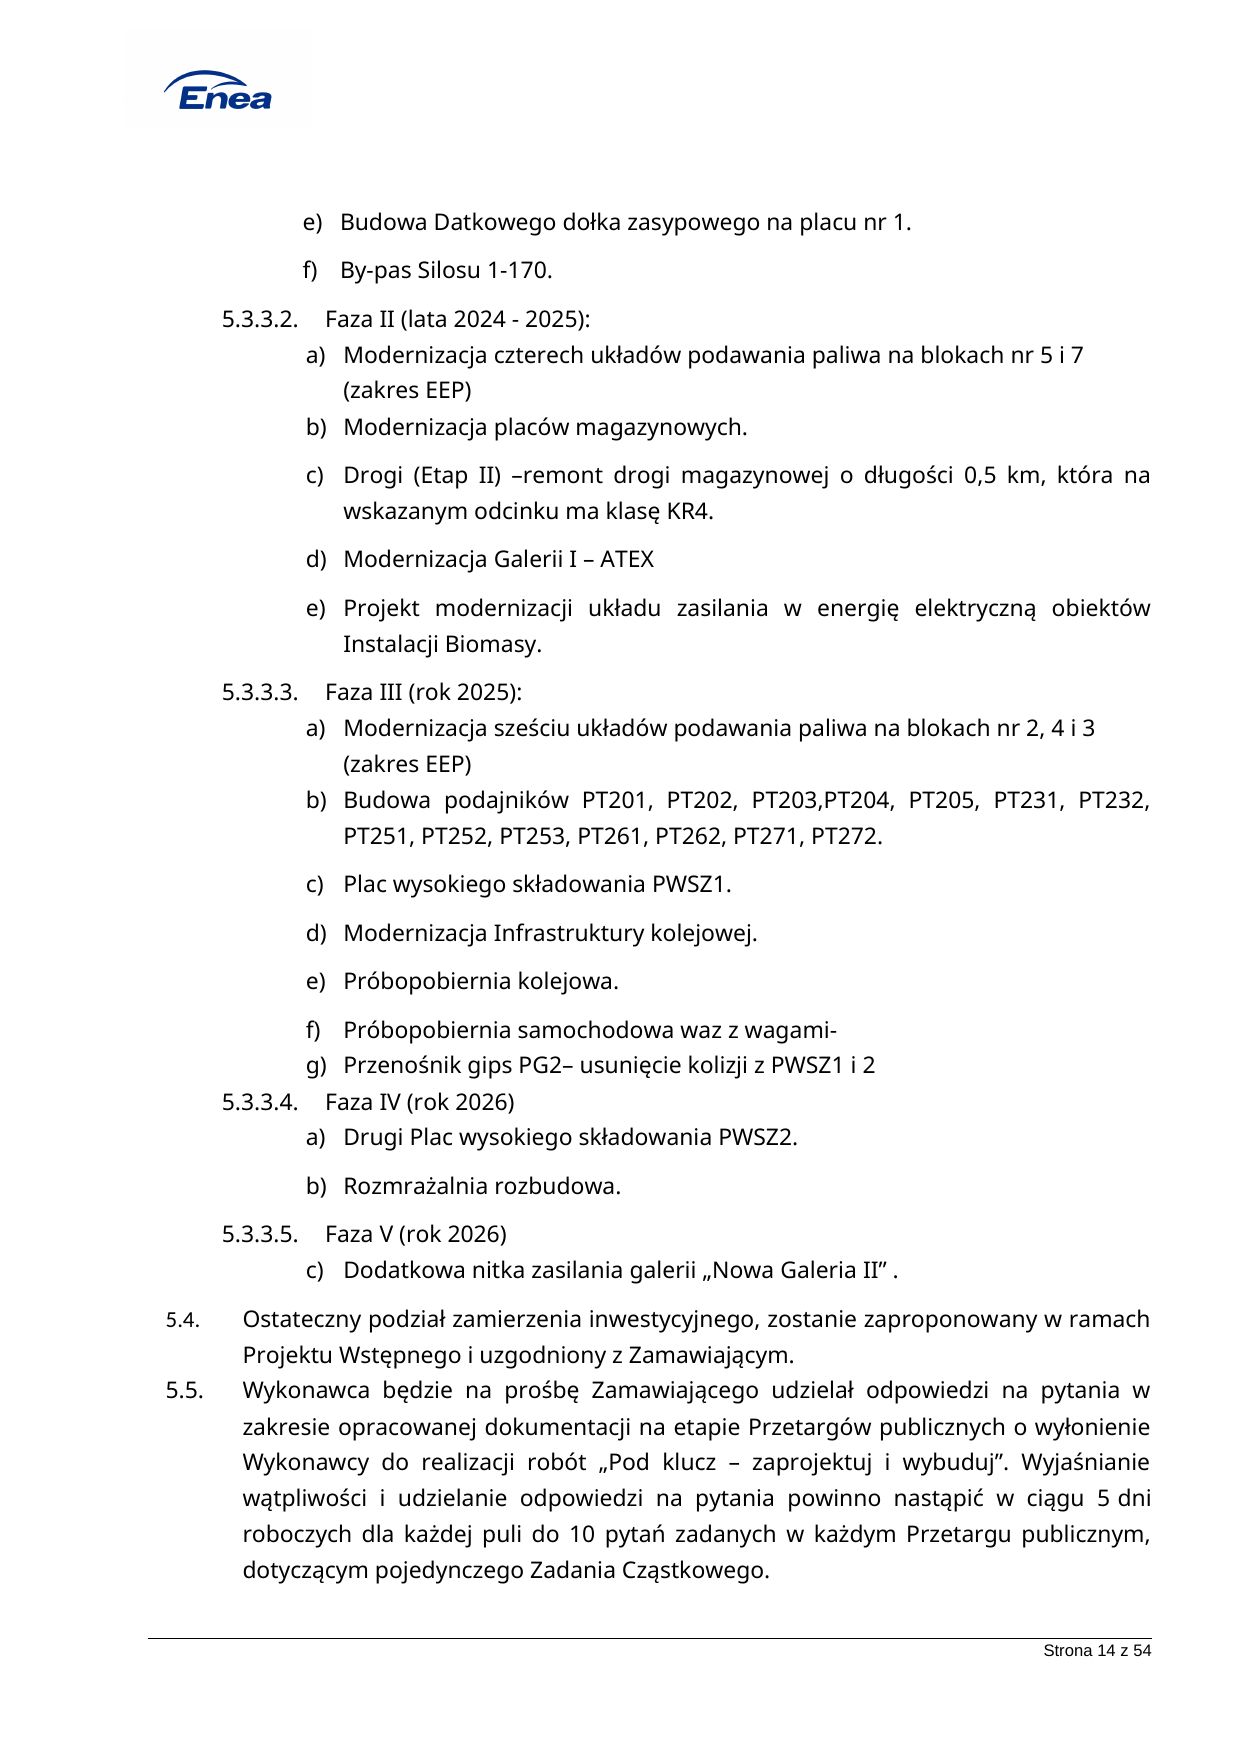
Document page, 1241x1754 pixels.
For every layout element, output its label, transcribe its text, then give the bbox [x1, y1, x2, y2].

list Budowa Datkowego dołka zasypowego na placu nr 1. [302, 206, 1152, 237]
picture [122, 28, 314, 134]
list Próbopobiernia samochodowa waz z wagami- [306, 1013, 1152, 1045]
list Faza V (rok 2026) [222, 1218, 1152, 1249]
list Dodatkowa nitka zasilania galerii „Nowa Galeria II” . [306, 1254, 1152, 1285]
list Budowa podajników PT201, PT202, PT203,PT204, PT205, PT231, PT232, PT251, PT252, PT253, PT261, PT262, PT271, PT272. [306, 784, 1152, 851]
list Przenośnik gips PG2– usunięcie kolizji z PWSZ1 i 2 [306, 1049, 1152, 1081]
list Plac wysokiego składowania PWSZ1. [306, 868, 1152, 899]
list Faza III (rok 2025): [222, 676, 1152, 707]
list By-pas Silosu 1-170. [302, 254, 1152, 285]
list Modernizacja Galerii I – ATEX [306, 543, 1152, 574]
list Drogi (Etap II) –remont drogi magazynowej o długości 0,5 km, która na wskazanym odcinku ma klasę KR4. [306, 459, 1152, 526]
list Projekt modernizacji układu zasilania w energię elektryczną obiektów Instalacji Biomasy. [306, 592, 1152, 659]
list Próbopobiernia kolejowa. [306, 965, 1152, 996]
list Ostateczny podział zamierzenia inwestycyjnego, zostanie zaproponowany w ramach Projektu Wstępnego i uzgodniony z Zamawiającym. [165, 1303, 1152, 1370]
list Modernizacja sześciu układów podawania paliwa na blokach nr 2, 4 i 3 (zakres EEP) [306, 712, 1152, 779]
list Modernizacja placów magazynowych. [306, 410, 1152, 442]
list Modernizacja czterech układów podawania paliwa na blokach nr 5 i 7 (zakres EEP) [306, 338, 1152, 406]
list Faza IV (rok 2026) [222, 1085, 1152, 1117]
list Wykonawca będzie na prośbę Zamawiającego udzielał odpowiedzi na pytania w zakresie opracowanej dokumentacji na etapie Przetargów publicznych o wyłonienie Wykonawcy do realizacji robót „Pod klucz – zaprojektuj i wybuduj”. Wyjaśnianie wątpliwości i udzielanie odpowiedzi na pytania powinno nastąpić w ciągu 5 dni roboczych dla każdej puli do 10 pytań zadanych w każdym Przetargu publicznym, dotyczącym pojedynczego Zadania Cząstkowego. [165, 1374, 1152, 1585]
list Modernizacja Infrastruktury kolejowej. [306, 917, 1152, 948]
list Faza II (lata 2024 - 2025): [222, 303, 1152, 334]
list Rozmrażalnia rozbudowa. [306, 1170, 1152, 1201]
list Drugi Plac wysokiego składowania PWSZ2. [306, 1121, 1152, 1153]
